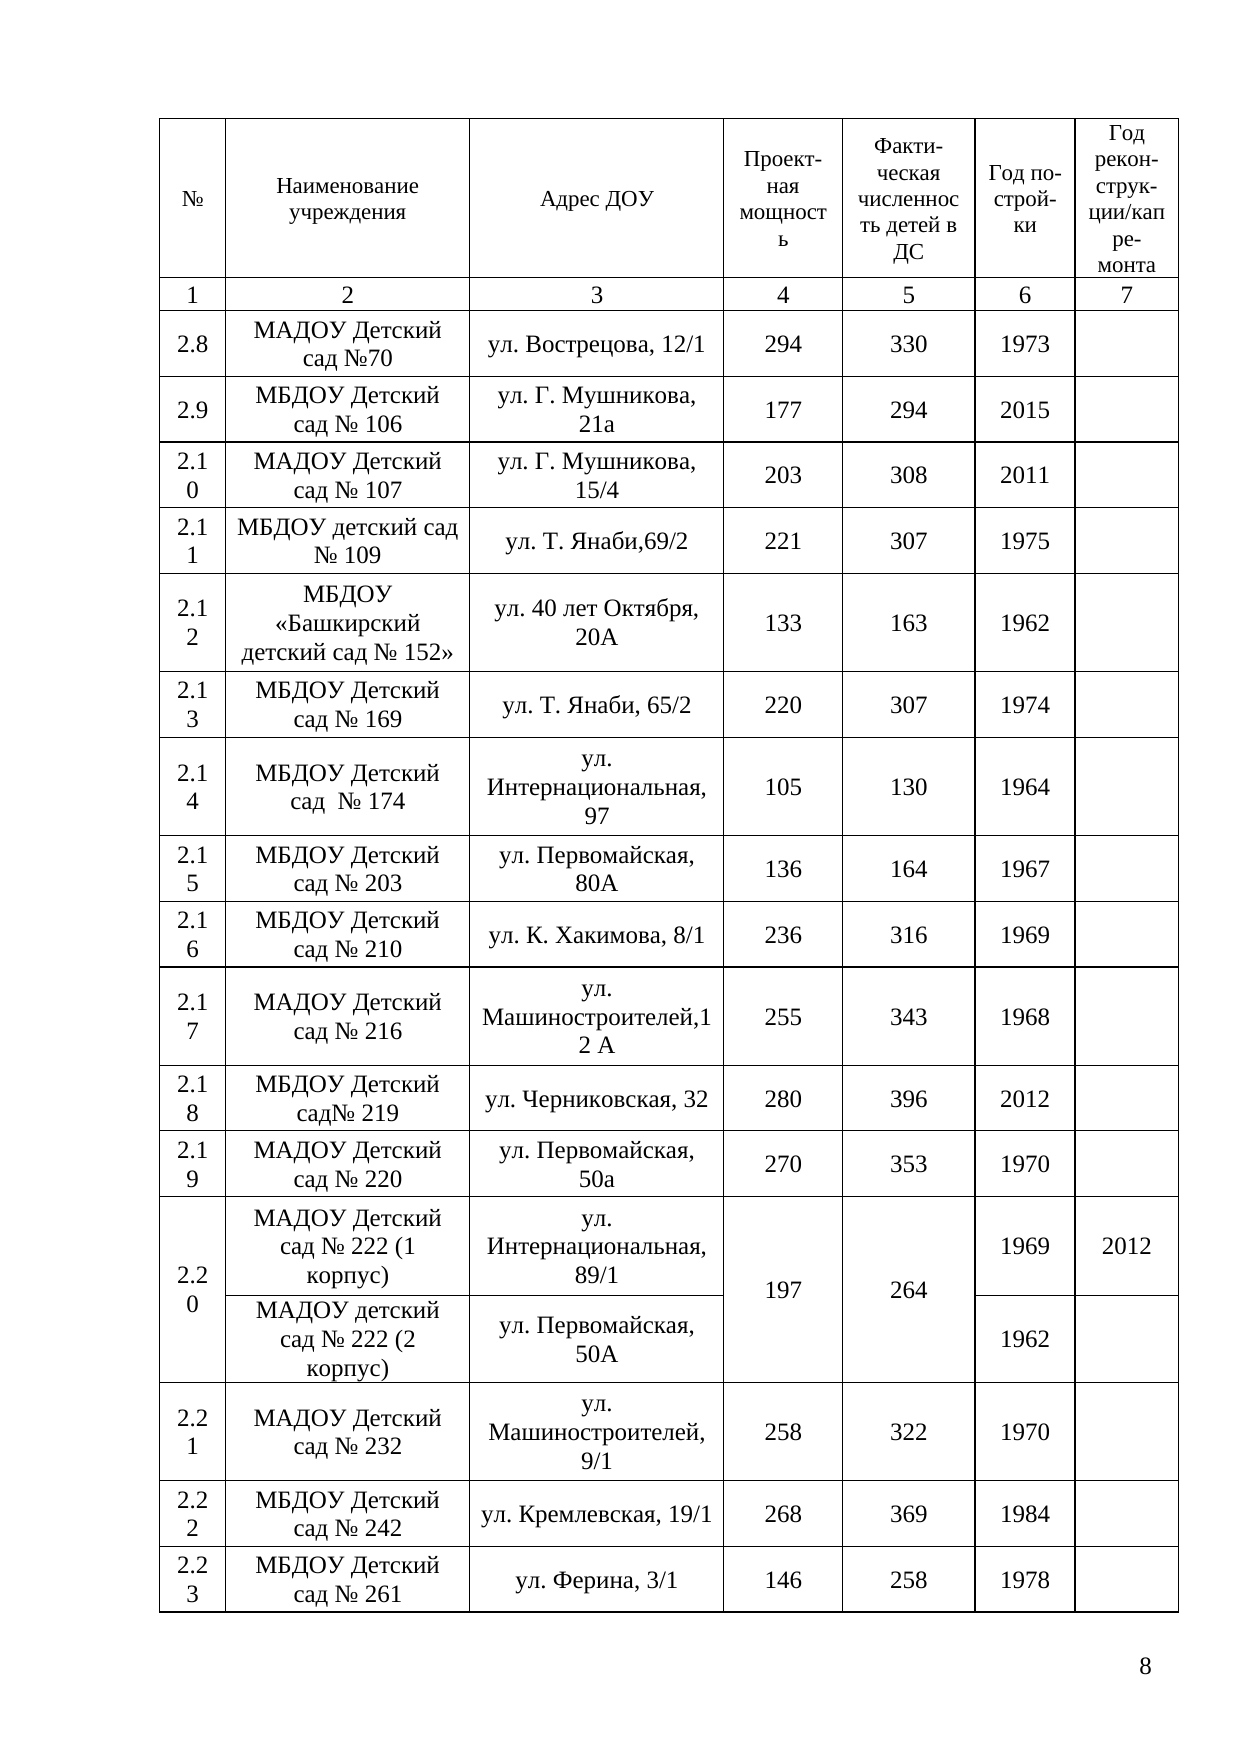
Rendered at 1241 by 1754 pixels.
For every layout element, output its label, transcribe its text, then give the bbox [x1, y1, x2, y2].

table_cell МБДОУ Детский сад№ 219 [226, 1066, 469, 1130]
table_cell 2015 [976, 377, 1074, 441]
table_cell [1076, 1547, 1178, 1611]
table_cell МБДОУ «Башкирский детский сад № 152» [226, 574, 469, 671]
table_cell МАДОУ Детский сад № 216 [226, 968, 469, 1065]
table_cell 270 [724, 1131, 842, 1196]
table_cell МБДОУ детский сад № 109 [226, 508, 469, 573]
table_cell ул. Интернациональная, 97 [470, 738, 723, 835]
table_cell 146 [724, 1547, 842, 1611]
table_cell 7 [1076, 278, 1178, 310]
table_cell 316 [843, 902, 974, 966]
table_cell 2.12 [160, 574, 225, 671]
table_cell 2012 [1076, 1197, 1178, 1294]
table_cell МБДОУ Детский сад № 210 [226, 902, 469, 966]
table_cell [1076, 738, 1178, 835]
table_cell 2.18 [160, 1066, 225, 1130]
table_cell 220 [724, 672, 842, 737]
table_cell 2.21 [160, 1383, 225, 1480]
table_cell 1984 [976, 1481, 1074, 1546]
table_cell 330 [843, 311, 974, 376]
table_cell 2.19 [160, 1131, 225, 1196]
table_cell 2.20 [160, 1197, 225, 1382]
table_cell 343 [843, 968, 974, 1065]
table_cell 2 [226, 278, 469, 310]
table_cell ул. Первомайская, 80А [470, 836, 723, 901]
table_cell [1076, 574, 1178, 671]
table_header Год по-строй-ки [976, 119, 1074, 277]
table_cell [1076, 1481, 1178, 1546]
table_cell [1076, 1383, 1178, 1480]
table_cell 294 [724, 311, 842, 376]
table_cell ул. Г. Мушникова, 15/4 [470, 443, 723, 507]
table_cell [1076, 1131, 1178, 1196]
table_cell МБДОУ Детский сад № 261 [226, 1547, 469, 1611]
table_cell ул. Кремлевская, 19/1 [470, 1481, 723, 1546]
table_cell 3 [470, 278, 723, 310]
table_cell 280 [724, 1066, 842, 1130]
table_cell 255 [724, 968, 842, 1065]
table_cell ул. Первомайская, 50а [470, 1131, 723, 1196]
table_cell [1076, 1296, 1178, 1382]
table_cell 268 [724, 1481, 842, 1546]
table_cell 1964 [976, 738, 1074, 835]
table_cell 5 [843, 278, 974, 310]
table_cell ул. Машиностроителей, 9/1 [470, 1383, 723, 1480]
table_cell ул. Вострецова, 12/1 [470, 311, 723, 376]
table_cell 164 [843, 836, 974, 901]
table_cell [1076, 311, 1178, 376]
table_cell 322 [843, 1383, 974, 1480]
table_cell МАДОУ детский сад № 222 (2 корпус) [226, 1296, 469, 1382]
table_cell 264 [843, 1197, 974, 1382]
table_cell 2.16 [160, 902, 225, 966]
table_cell 1970 [976, 1131, 1074, 1196]
table_cell ул. Г. Мушникова, 21а [470, 377, 723, 441]
table_cell 294 [843, 377, 974, 441]
table_cell 2.22 [160, 1481, 225, 1546]
table_cell МАДОУ Детский сад № 220 [226, 1131, 469, 1196]
table_cell 369 [843, 1481, 974, 1546]
table_cell 2.15 [160, 836, 225, 901]
table_cell 1973 [976, 311, 1074, 376]
table_cell 177 [724, 377, 842, 441]
table_cell МБДОУ Детский сад № 174 [226, 738, 469, 835]
table_cell 2.9 [160, 377, 225, 441]
table_cell 236 [724, 902, 842, 966]
table_header Факти- ческая численность детей в ДС [843, 119, 974, 277]
table_cell [1076, 968, 1178, 1065]
table_cell ул. Интернациональная,89/1 [470, 1197, 723, 1294]
table_cell 6 [976, 278, 1074, 310]
table_cell ул. Первомайская, 50А [470, 1296, 723, 1382]
table_cell 1970 [976, 1383, 1074, 1480]
table_cell МБДОУ Детский сад № 169 [226, 672, 469, 737]
table_cell [1076, 1066, 1178, 1130]
table_cell ул. К. Хакимова, 8/1 [470, 902, 723, 966]
table_cell 2012 [976, 1066, 1074, 1130]
table_cell ул. Черниковская, 32 [470, 1066, 723, 1130]
table_cell 258 [724, 1383, 842, 1480]
table_cell [1076, 672, 1178, 737]
table_cell ул. Ферина, 3/1 [470, 1547, 723, 1611]
table_cell 163 [843, 574, 974, 671]
table_cell 307 [843, 672, 974, 737]
table_cell 258 [843, 1547, 974, 1611]
table_cell 203 [724, 443, 842, 507]
table_cell 1969 [976, 902, 1074, 966]
table_cell 197 [724, 1197, 842, 1382]
table_cell 1968 [976, 968, 1074, 1065]
table_cell 136 [724, 836, 842, 901]
table_cell ул. Т. Янаби, 65/2 [470, 672, 723, 737]
table_cell 133 [724, 574, 842, 671]
table_cell 2011 [976, 443, 1074, 507]
table_cell ул. 40 лет Октября, 20А [470, 574, 723, 671]
table_header Адрес ДОУ [470, 119, 723, 277]
table_cell 1 [160, 278, 225, 310]
table_header № [160, 119, 225, 277]
table_cell МАДОУ Детский сад № 222 (1 корпус) [226, 1197, 469, 1294]
table_cell 1974 [976, 672, 1074, 737]
table_header Проект- ная мощность [724, 119, 842, 277]
table_cell 307 [843, 508, 974, 573]
table_header Год рекон-струк-ции/капре- монта [1076, 119, 1178, 277]
table_cell ул. Т. Янаби,69/2 [470, 508, 723, 573]
table_cell 221 [724, 508, 842, 573]
table_cell 2.11 [160, 508, 225, 573]
table_cell МБДОУ Детский сад № 106 [226, 377, 469, 441]
table_cell 1967 [976, 836, 1074, 901]
table_cell 1962 [976, 1296, 1074, 1382]
table_cell 2.17 [160, 968, 225, 1065]
table_cell 1969 [976, 1197, 1074, 1294]
table_cell 1962 [976, 574, 1074, 671]
table_cell 2.14 [160, 738, 225, 835]
table_cell МБДОУ Детский сад № 242 [226, 1481, 469, 1546]
table_cell 2.10 [160, 443, 225, 507]
table_cell 353 [843, 1131, 974, 1196]
table_cell 1975 [976, 508, 1074, 573]
table_cell [1076, 443, 1178, 507]
table_cell МАДОУ Детский сад № 107 [226, 443, 469, 507]
table_cell 2.13 [160, 672, 225, 737]
table_cell 130 [843, 738, 974, 835]
table_cell [1076, 508, 1178, 573]
table_cell 4 [724, 278, 842, 310]
table_cell 2.8 [160, 311, 225, 376]
table_cell 2.23 [160, 1547, 225, 1611]
table_cell МБДОУ Детский сад № 203 [226, 836, 469, 901]
table_cell МАДОУ Детский сад №70 [226, 311, 469, 376]
table_cell 1978 [976, 1547, 1074, 1611]
table_cell 308 [843, 443, 974, 507]
table_cell [1076, 902, 1178, 966]
table_header Наименование учреждения [226, 119, 469, 277]
table_cell 396 [843, 1066, 974, 1130]
table_cell [1076, 836, 1178, 901]
table_cell 105 [724, 738, 842, 835]
table_cell [1076, 377, 1178, 441]
table_cell ул. Машиностроителей,12 А [470, 968, 723, 1065]
table_cell МАДОУ Детский сад № 232 [226, 1383, 469, 1480]
